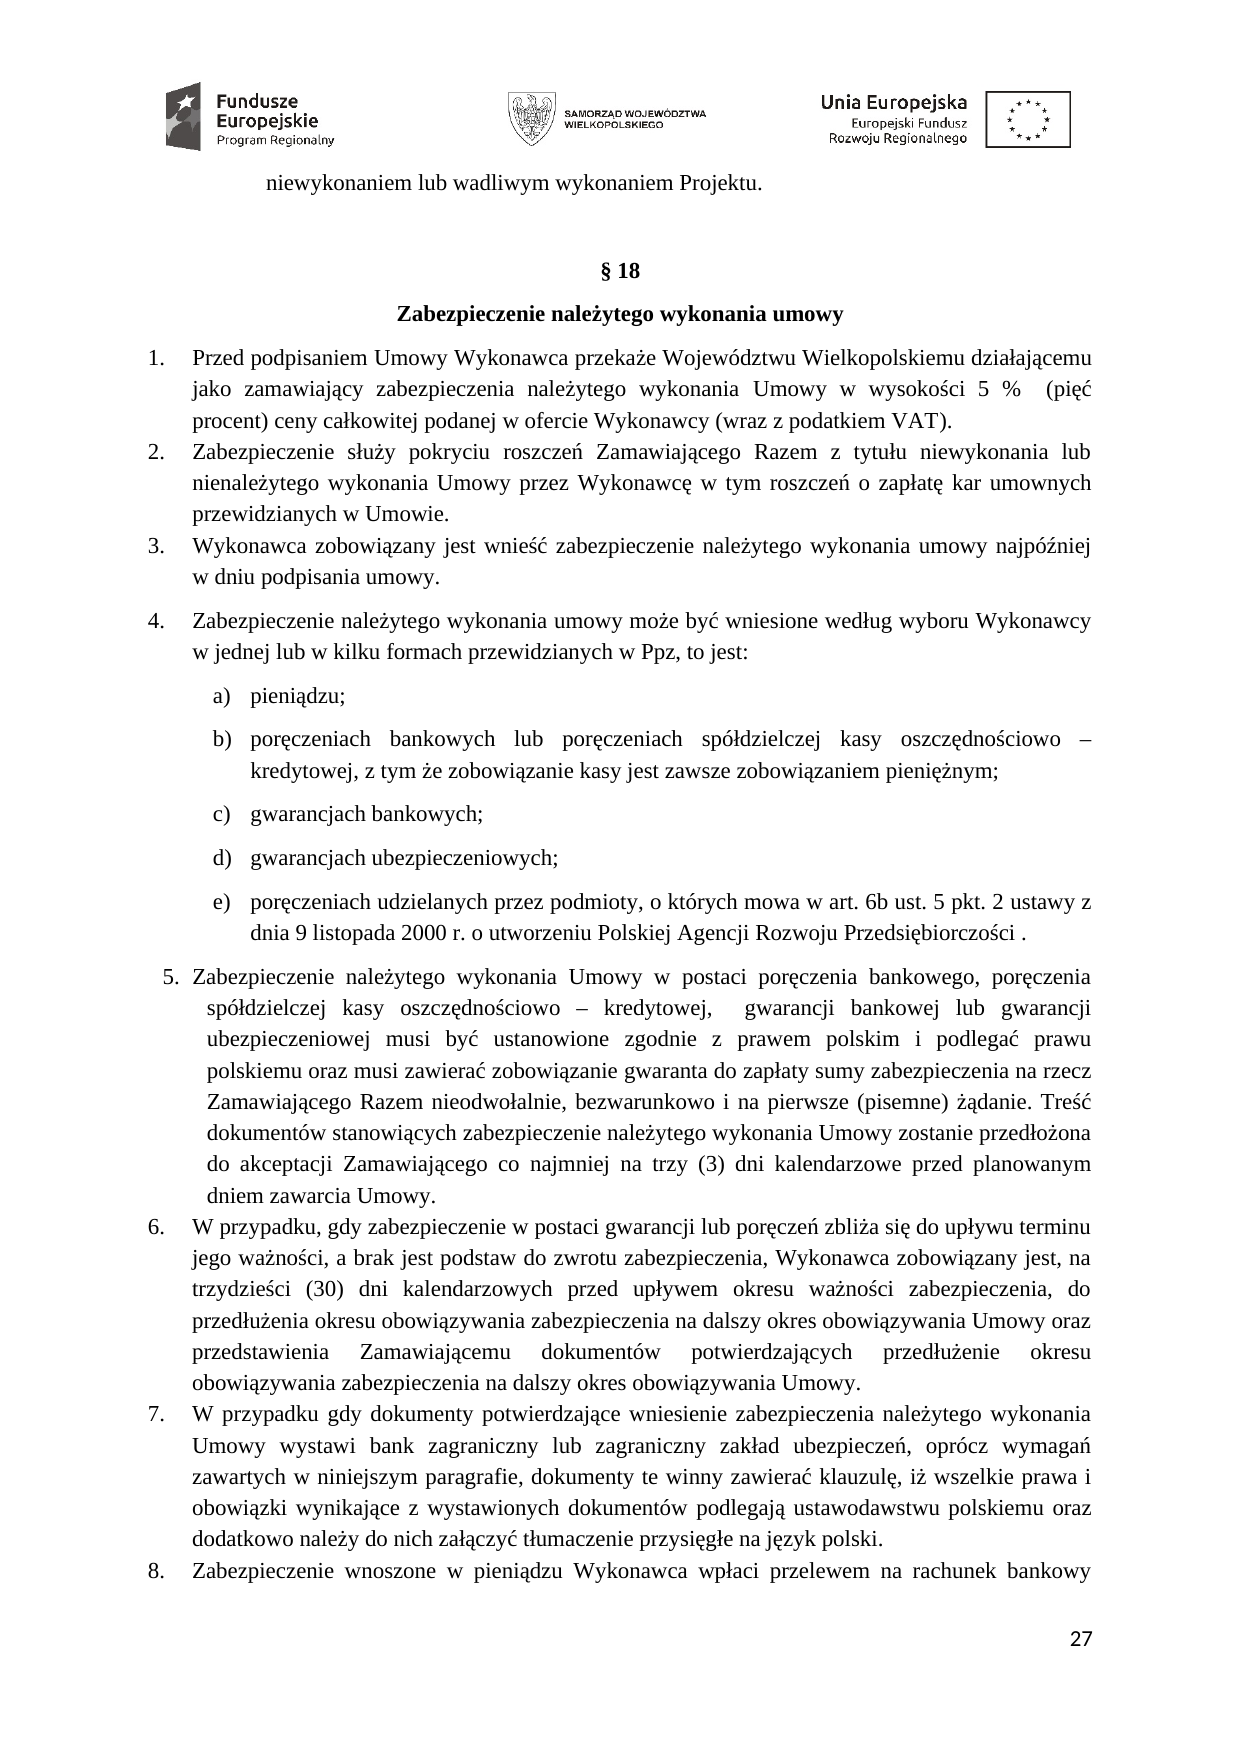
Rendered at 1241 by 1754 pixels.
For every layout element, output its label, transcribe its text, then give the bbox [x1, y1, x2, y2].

list Zabezpieczenie należytego wykonania umowy może być wniesione według wyboru Wykonawcy w jednej lub w kilku formach przewidzianych w Ppz, to jest: [148, 602, 1093, 664]
list W przypadku, gdy zabezpieczenie w postaci gwarancji lub poręczeń zbliża się do upływu terminu jego ważności, a brak jest podstaw do zwrotu zabezpieczenia, Wykonawca zobowiązany jest, na trzydzieści (30) dni kalendarzowych przed upływem okresu ważności zabezpieczenia, do przedłużenia okresu obowiązywania zabezpieczenia na dalszy okres obowiązywania Umowy oraz przedstawienia Zamawiającemu dokumentów potwierdzających przedłużenie okresu obowiązywania zabezpieczenia na dalszy okres obowiązywania Umowy. [148, 1208, 1093, 1396]
list Zabezpieczenie służy pokryciu roszczeń Zamawiającego Razem z tytułu niewykonania lub nienależytego wykonania Umowy przez Wykonawcę w tym roszczeń o zapłatę kar umownych przewidzianych w Umowie. [148, 433, 1093, 527]
list pieniądzu; [213, 677, 1093, 708]
text Zabezpieczenie należytego wykonania umowy [148, 296, 1093, 327]
list poręczeniach bankowych lub poręczeniach spółdzielczej kasy oszczędnościowo – kredytowej, z tym że zobowiązanie kasy jest zawsze zobowiązaniem pieniężnym; [213, 721, 1093, 783]
list gwarancjach bankowych; [213, 796, 1093, 827]
list poręczeniach udzielanych przez podmioty, o których mowa w art. 6b ust. 5 pkt. 2 ustawy z dnia 9 listopada 2000 r. o utworzeniu Polskiej Agencji Rozwoju Przedsiębiorczości . [213, 883, 1093, 946]
list Przed podpisaniem Umowy Wykonawca przekaże Województwu Wielkopolskiemu działającemu jako zamawiający zabezpieczenia należytego wykonania Umowy w wysokości 5 % (pięć procent) ceny całkowitej podanej w ofercie Wykonawcy (wraz z podatkiem VAT). [148, 339, 1093, 433]
list Wykonawca zobowiązany jest wnieść zabezpieczenie należytego wykonania umowy najpóźniej w dniu podpisania umowy. [148, 527, 1093, 589]
picture [147, 73, 1089, 165]
list W przypadku gdy dokumenty potwierdzające wniesienie zabezpieczenia należytego wykonania Umowy wystawi bank zagraniczny lub zagraniczny zakład ubezpieczeń, oprócz wymagań zawartych w niniejszym paragrafie, dokumenty te winny zawierać klauzulę, iż wszelkie prawa i obowiązki wynikające z wystawionych dokumentów podlegają ustawodawstwu polskiemu oraz dodatkowo należy do nich załączyć tłumaczenie przysięgłe na język polski. [148, 1396, 1093, 1552]
list gwarancjach ubezpieczeniowych; [213, 839, 1093, 871]
list Zabezpieczenie należytego wykonania Umowy w postaci poręczenia bankowego, poręczenia spółdzielczej kasy oszczędnościowo – kredytowej, gwarancji bankowej lub gwarancji ubezpieczeniowej musi być ustanowione zgodnie z prawem polskim i podlegać prawu polskiemu oraz musi zawierać zobowiązanie gwaranta do zapłaty sumy zabezpieczenia na rzecz Zamawiającego Razem nieodwołalnie, bezwarunkowo i na pierwsze (pisemne) żądanie. Treść dokumentów stanowiących zabezpieczenie należytego wykonania Umowy zostanie przedłożona do akceptacji Zamawiającego co najmniej na trzy (3) dni kalendarzowe przed planowanym dniem zawarcia Umowy. [162, 958, 1093, 1208]
text § 18 [148, 252, 1093, 283]
